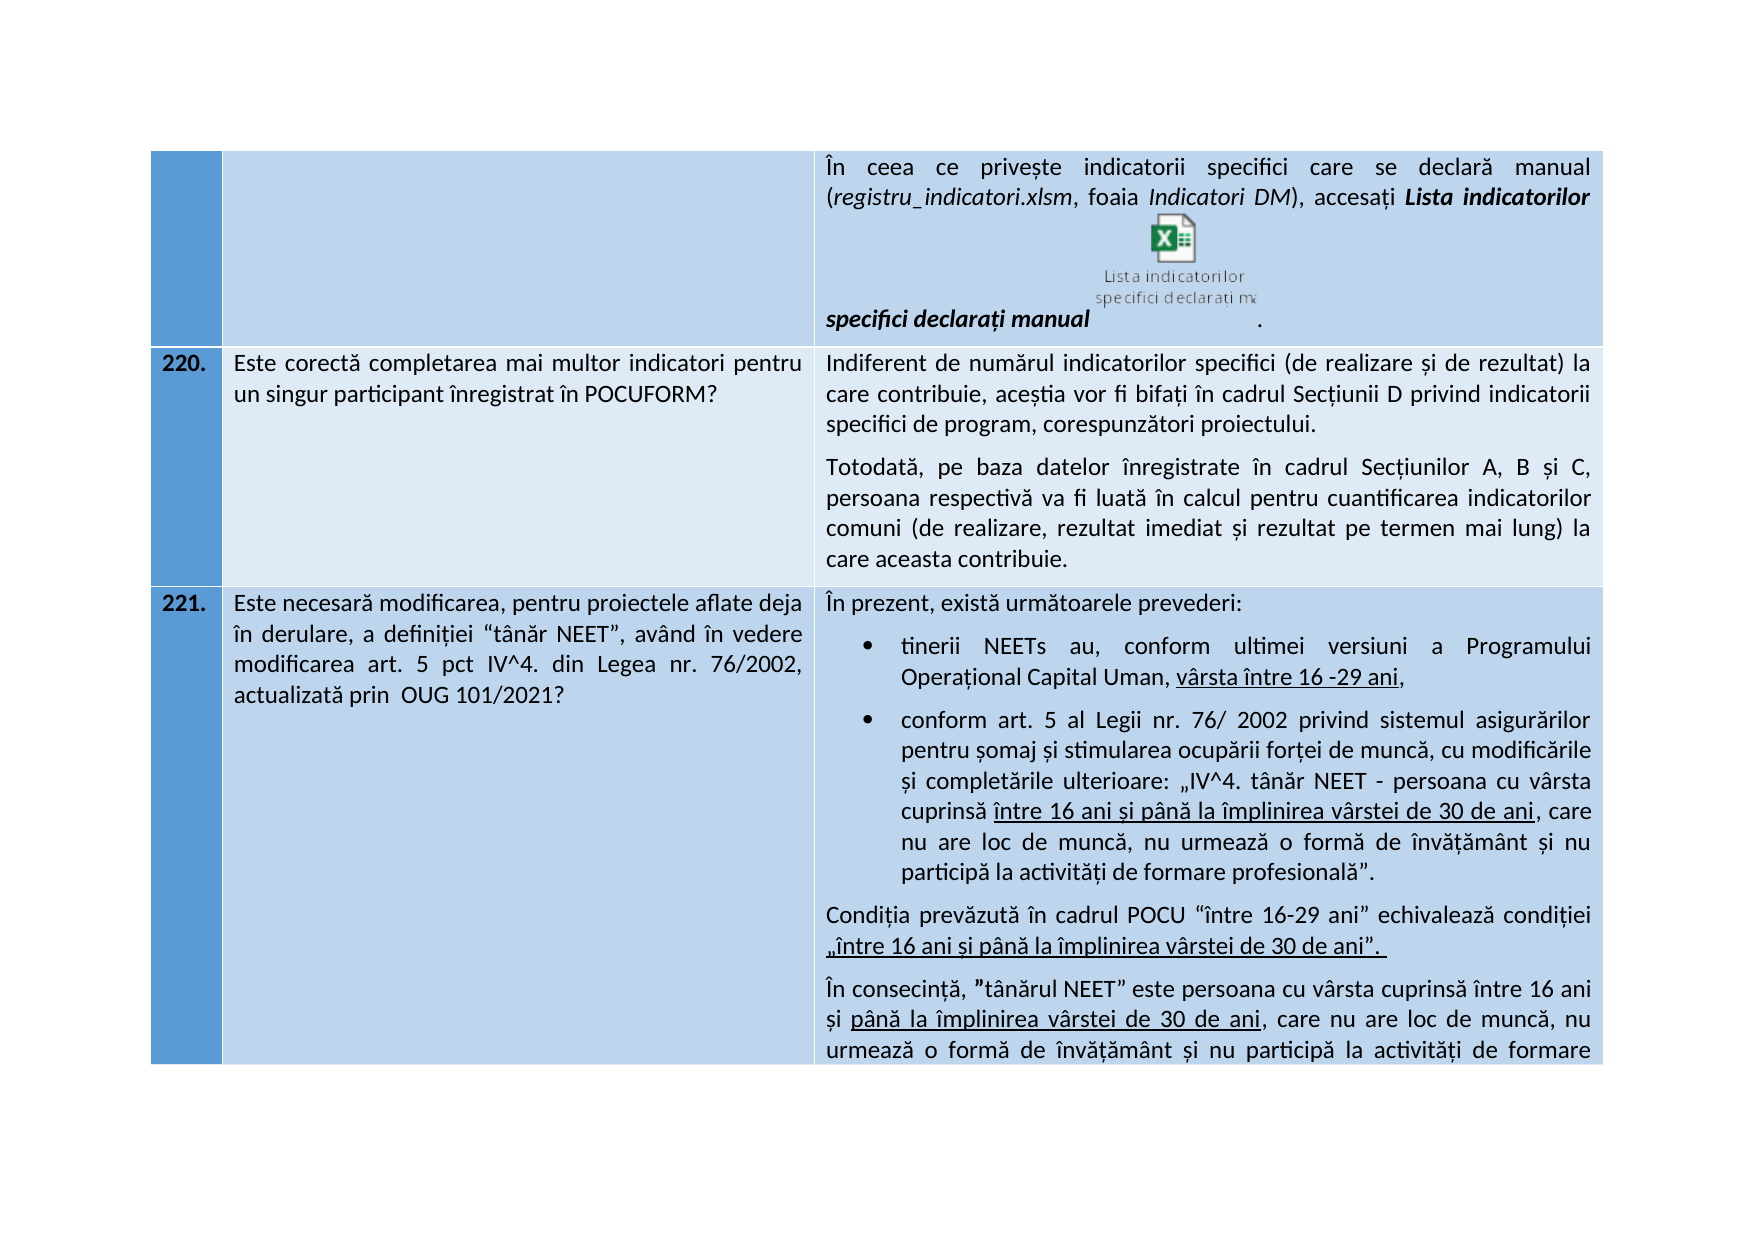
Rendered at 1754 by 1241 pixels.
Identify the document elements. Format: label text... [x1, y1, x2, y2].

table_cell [815, 151, 1603, 346]
table_cell [151, 151, 222, 346]
table_cell Este corectă completarea mai multor indicatori pentru un singur participant înregistrat în POCUFORM? [223, 348, 814, 586]
table_cell [151, 587, 222, 1064]
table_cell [223, 587, 814, 1064]
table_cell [815, 587, 1603, 1064]
table_cell Indiferent de numărul indicatorilor specifici (de realizare și de rezultat) la care contribuie, aceștia vor fi bifați în cadrul Secțiunii D privind indicatorii specifici de program, corespunzători proiectului. Totodată, pe baza datelor înregistrate în cadrul Secțiunilor A, B și C, persoana respectivă va fi luată în calcul pentru cuantificarea indicatorilor comuni (de realizare, rezultat imediat și rezultat pe termen mai lung) la care aceasta contribuie. [815, 348, 1603, 586]
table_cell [223, 151, 814, 346]
table_cell [151, 348, 222, 586]
